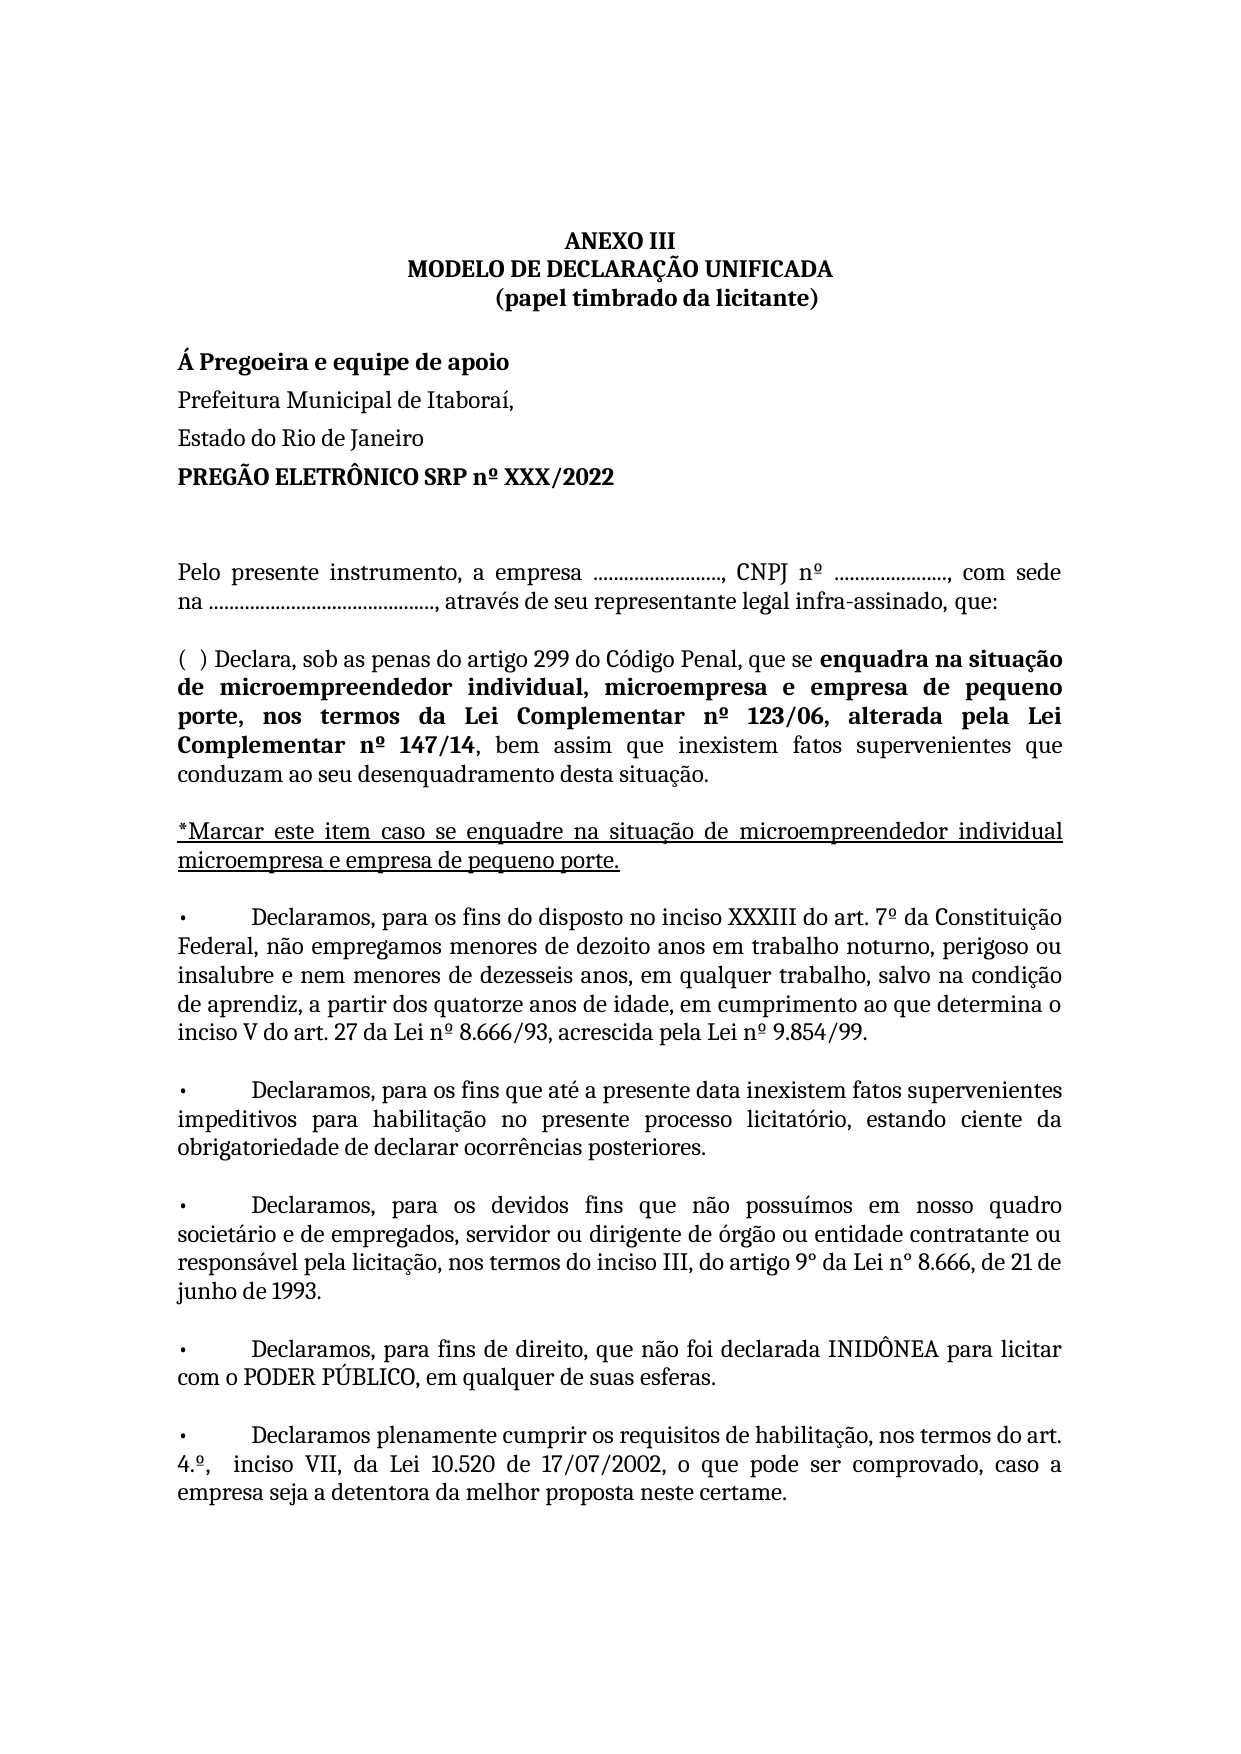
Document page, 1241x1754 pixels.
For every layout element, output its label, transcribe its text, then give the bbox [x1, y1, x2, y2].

text PREGÃO ELETRÔNICO SRP nº XXX/2022 [177, 463, 1063, 491]
text Á Pregoeira e equipe de apoio [177, 348, 1063, 377]
list Declaramos, para fins de direito, que não foi declarada INIDÔNEA para licitar com o PODER PÚBLICO, em qualquer de suas esferas. [177, 1334, 1063, 1392]
text MODELO DE DECLARAÇÃO UNIFICADA [177, 255, 1063, 284]
text Prefeitura Municipal de Itaboraí, [177, 386, 1063, 415]
text Estado do Rio de Janeiro [177, 424, 1063, 453]
text (papel timbrado da licitante) [251, 284, 1063, 313]
text Pelo presente instrumento, a empresa ........................., CNPJ nº ......................, com sede na ............................................, através de seu representante legal infra-assinado, que: [177, 558, 1063, 616]
list Declaramos, para os fins que até a presente data inexistem fatos supervenientes impeditivos para habilitação no presente processo licitatório, estando ciente da obrigatoriedade de declarar ocorrências posteriores. [177, 1076, 1063, 1162]
text ANEXO III [177, 227, 1063, 255]
text *Marcar este item caso se enquadre na situação de microempreendedor individual microempresa e empresa de pequeno porte. [177, 843, 1063, 874]
list Declaramos, para os fins do disposto no inciso XXXIII do art. 7º da Constituição Federal, não empregamos menores de dezoito anos em trabalho noturno, perigoso ou insalubre e nem menores de dezesseis anos, em qualquer trabalho, salvo na condição de aprendiz, a partir dos quatorze anos de idade, em cumprimento ao que determina o inciso V do art. 27 da Lei nº 8.666/93, acrescida pela Lei nº 9.854/99. [177, 903, 1063, 1047]
list Declaramos plenamente cumprir os requisitos de habilitação, nos termos do art. 4.º, inciso VII, da Lei 10.520 de 17/07/2002, o que pode ser comprovado, caso a empresa seja a detentora da melhor proposta neste certame. [177, 1421, 1063, 1507]
text ( ) Declara, sob as penas do artigo 299 do Código Penal, que se enquadra na situação de microempreendedor individual, microempresa e empresa de pequeno porte, nos termos da Lei Complementar nº 123/06, alterada pela Lei Complementar nº 147/14, bem assim que inexistem fatos supervenientes que conduzam ao seu desenquadramento desta situação. [177, 644, 1063, 788]
list Declaramos, para os devidos fins que não possuímos em nosso quadro societário e de empregados, servidor ou dirigente de órgão ou entidade contratante ou responsável pela licitação, nos termos do inciso III, do artigo 9° da Lei n° 8.666, de 21 de junho de 1993. [177, 1191, 1063, 1306]
text *Marcar este item caso se enquadre na situação de microempreendedor individual microempresa e empresa de pequeno porte. [177, 817, 1063, 841]
